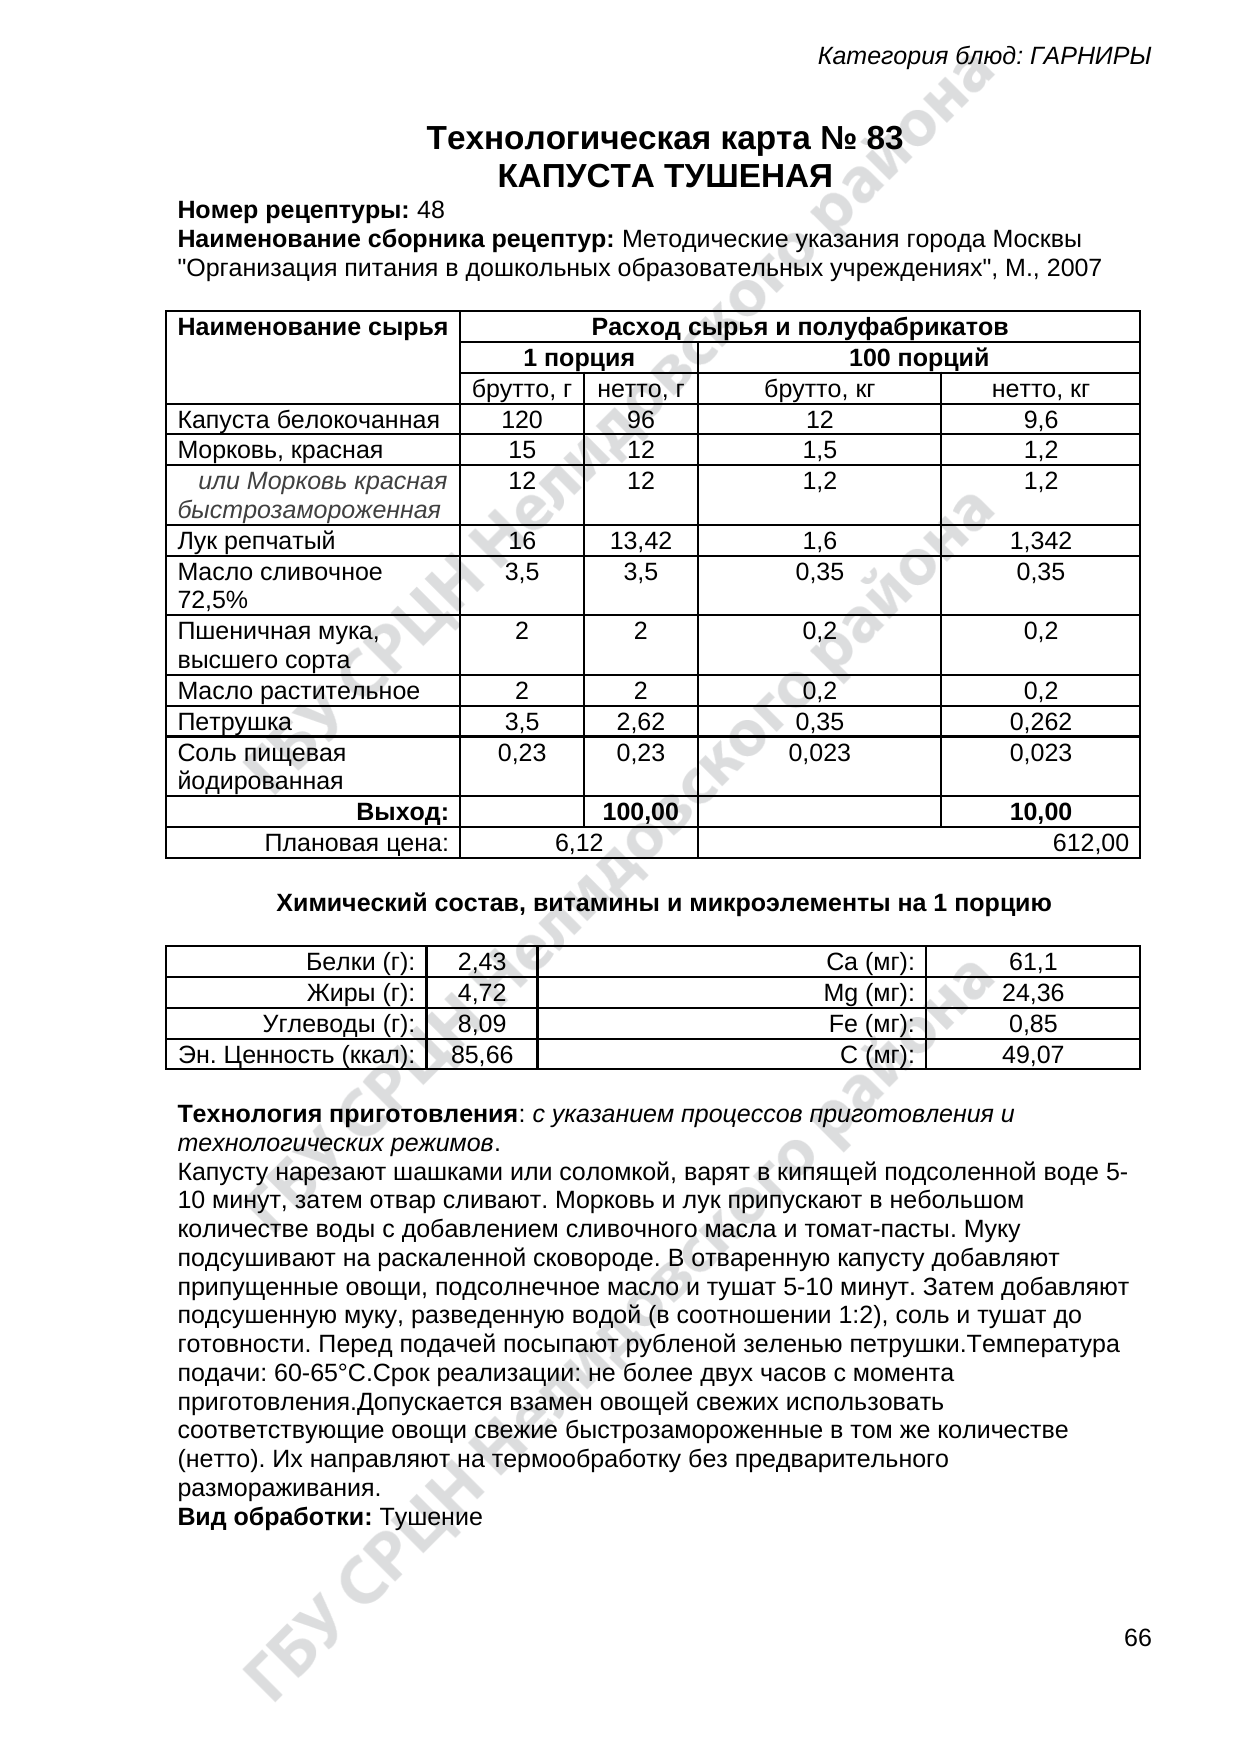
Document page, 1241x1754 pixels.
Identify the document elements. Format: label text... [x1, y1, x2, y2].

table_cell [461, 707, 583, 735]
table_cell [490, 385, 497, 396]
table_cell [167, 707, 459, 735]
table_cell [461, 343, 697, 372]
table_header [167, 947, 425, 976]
picture [0, 0, 1241, 1754]
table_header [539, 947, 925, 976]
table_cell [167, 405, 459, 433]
subtitle Технологическая карта № 83 КАПУСТА ТУШЕНАЯ [179, 118, 1152, 195]
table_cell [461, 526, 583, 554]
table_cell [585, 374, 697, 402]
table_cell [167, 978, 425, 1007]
text Химический состав, витамины и микроэлементы на 1 порцию [177, 887, 1152, 916]
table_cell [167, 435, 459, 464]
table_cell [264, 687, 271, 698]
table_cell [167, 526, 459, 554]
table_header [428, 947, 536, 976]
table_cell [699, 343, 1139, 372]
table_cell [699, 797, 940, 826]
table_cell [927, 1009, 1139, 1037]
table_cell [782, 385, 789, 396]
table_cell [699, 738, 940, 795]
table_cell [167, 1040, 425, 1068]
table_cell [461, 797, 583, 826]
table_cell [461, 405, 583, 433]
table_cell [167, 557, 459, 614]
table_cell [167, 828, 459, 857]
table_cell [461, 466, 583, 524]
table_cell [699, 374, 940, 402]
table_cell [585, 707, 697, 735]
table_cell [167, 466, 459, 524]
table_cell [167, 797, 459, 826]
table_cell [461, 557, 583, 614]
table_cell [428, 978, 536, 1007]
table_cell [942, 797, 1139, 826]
text Номер рецептуры: 48 [177, 195, 1152, 224]
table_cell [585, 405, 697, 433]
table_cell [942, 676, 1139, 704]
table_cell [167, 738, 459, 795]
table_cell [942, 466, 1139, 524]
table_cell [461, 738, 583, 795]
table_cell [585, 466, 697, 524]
text Технология приготовления: с указанием процессов приготовления и технологических режимов. [177, 1099, 1152, 1157]
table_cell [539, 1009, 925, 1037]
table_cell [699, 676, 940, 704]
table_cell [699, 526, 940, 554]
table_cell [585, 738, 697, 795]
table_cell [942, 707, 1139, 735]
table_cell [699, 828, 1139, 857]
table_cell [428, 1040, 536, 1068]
text Наименование сборника рецептур: Методические указания города Москвы "Организация питания в дошкольных образовательных учреждениях", М., 2007 [177, 224, 1152, 281]
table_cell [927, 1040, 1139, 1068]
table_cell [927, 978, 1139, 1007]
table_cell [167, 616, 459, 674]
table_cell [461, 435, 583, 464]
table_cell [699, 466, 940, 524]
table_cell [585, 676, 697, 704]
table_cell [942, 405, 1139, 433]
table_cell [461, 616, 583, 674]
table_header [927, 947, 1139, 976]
text Капусту нарезают шашками или соломкой, варят в кипящей подсоленной воде 5-10 минут, затем отвар сливают. Морковь и лук припускают в небольшом количестве воды с добавлением сливочного масла и томат-пасты. Муку подсушивают на раскаленной сковороде. В отваренную капусту добавляют припущенные овощи, подсолнечное масло и тушат 5-10 минут. Затем добавляют подсушенную муку, разведенную водой (в соотношении 1:2), соль и тушат до готовности. Перед подачей посыпают рубленой зеленью петрушки.Температура подачи: 60-65°С.Срок реализации: не более двух часов с момента приготовления.Допускается взамен овощей свежих использовать соответствующие овощи свежие быстрозамороженные в том же количестве (нетто). Их направляют на термообработку без предварительного размораживания. [177, 1157, 1152, 1502]
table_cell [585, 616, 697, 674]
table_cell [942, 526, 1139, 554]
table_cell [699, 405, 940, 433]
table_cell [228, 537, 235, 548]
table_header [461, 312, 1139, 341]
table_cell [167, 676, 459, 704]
text Вид обработки: Тушение [177, 1502, 1152, 1530]
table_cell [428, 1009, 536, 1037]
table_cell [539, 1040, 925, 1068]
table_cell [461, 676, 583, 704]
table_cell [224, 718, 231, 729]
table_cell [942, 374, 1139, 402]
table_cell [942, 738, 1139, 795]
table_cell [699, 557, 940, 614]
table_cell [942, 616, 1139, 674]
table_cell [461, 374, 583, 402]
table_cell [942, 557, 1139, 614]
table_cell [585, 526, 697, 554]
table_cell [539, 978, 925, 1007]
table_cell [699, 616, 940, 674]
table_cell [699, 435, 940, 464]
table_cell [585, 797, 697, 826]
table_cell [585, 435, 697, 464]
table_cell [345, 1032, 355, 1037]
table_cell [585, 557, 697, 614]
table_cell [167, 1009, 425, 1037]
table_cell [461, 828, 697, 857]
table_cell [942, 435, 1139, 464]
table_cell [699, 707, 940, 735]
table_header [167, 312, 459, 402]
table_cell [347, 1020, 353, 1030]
